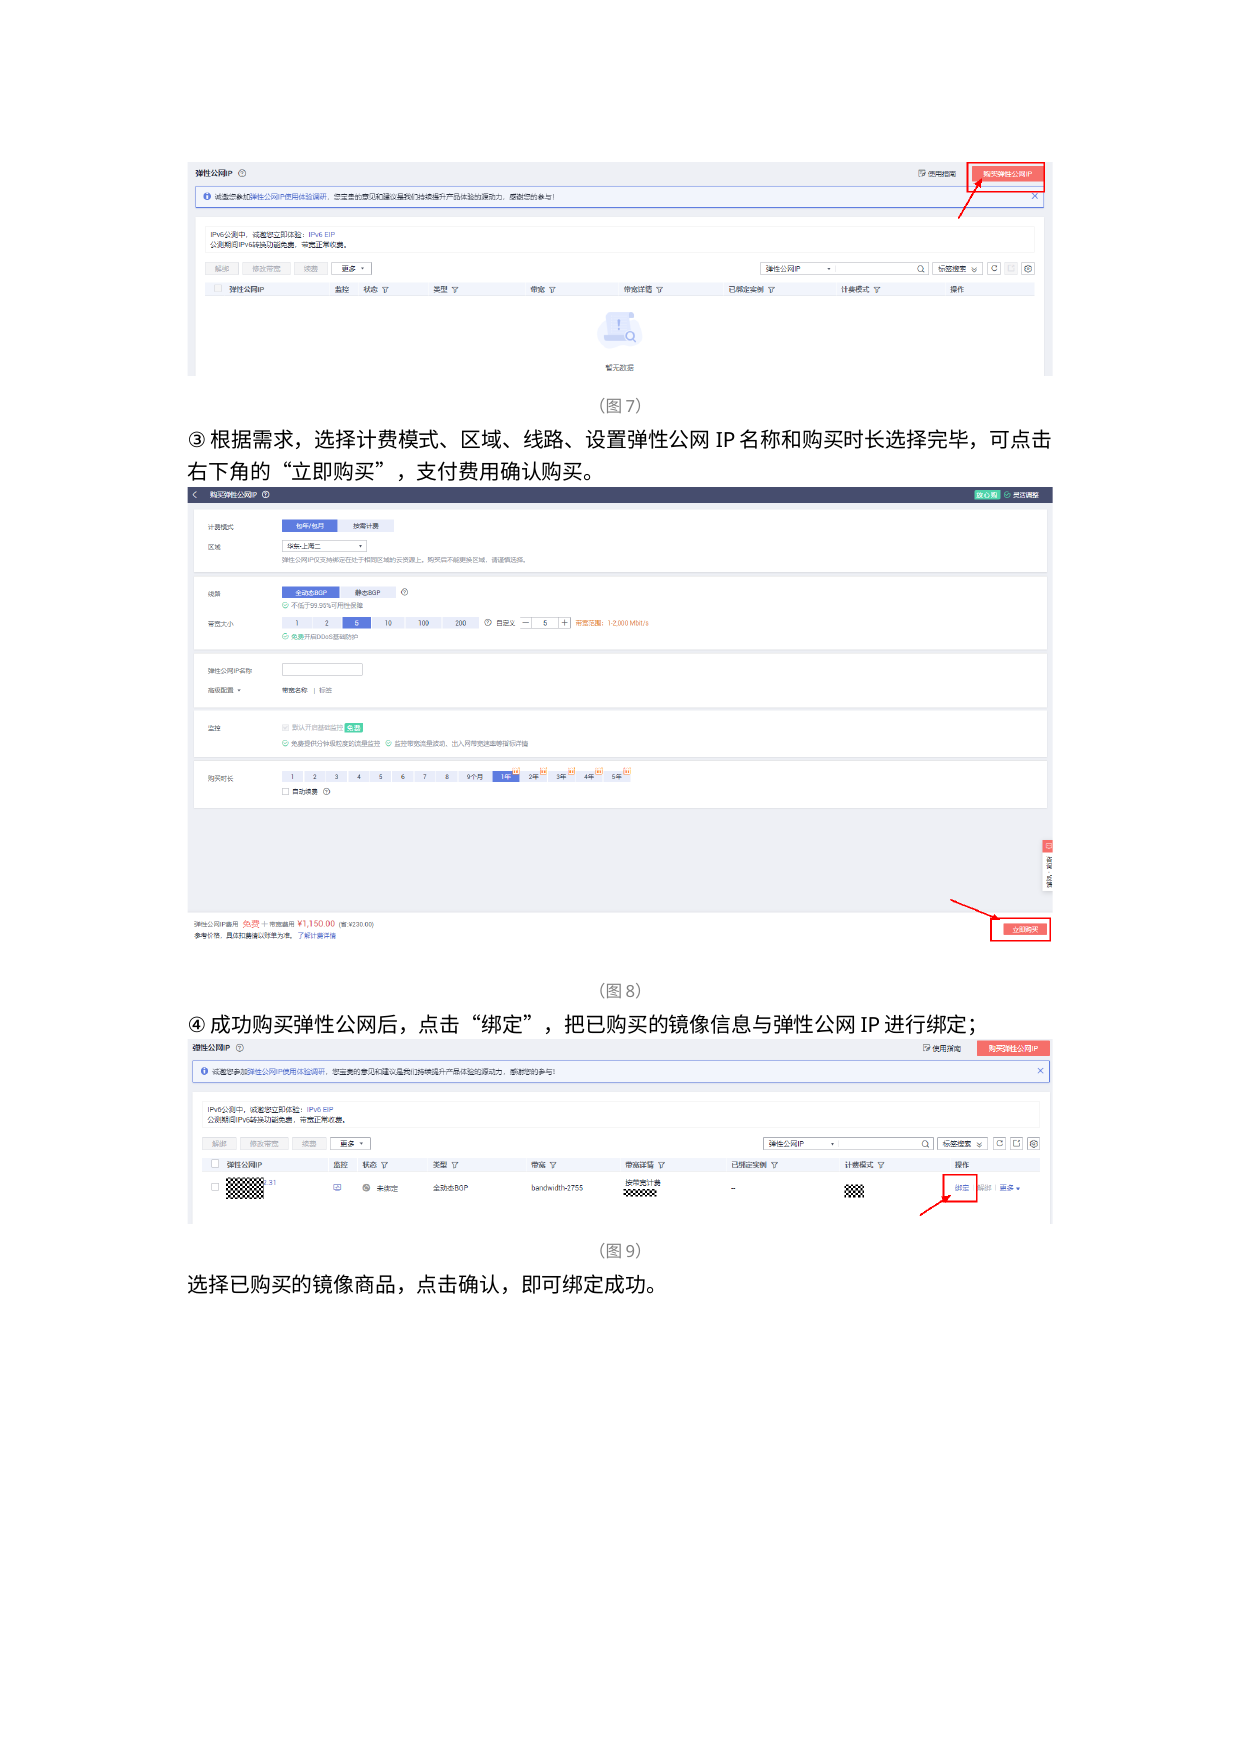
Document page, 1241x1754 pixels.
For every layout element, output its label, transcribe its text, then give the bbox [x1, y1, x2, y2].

text （图8） [187, 974, 1053, 1007]
picture [187, 487, 1053, 945]
text 选择已购买的镜像商品，点击确认，即可绑定成功。 [187, 1267, 1053, 1299]
text ③根据需求，选择计费模式、区域、线路、设置弹性公网IP名称和购买时长选择完毕，可点击右下角的“立即购买”，支付费用确认购买。 [187, 422, 1053, 487]
text （图9） [187, 1234, 1053, 1267]
picture [187, 1039, 1053, 1224]
text （图7） [187, 389, 1053, 422]
text ④成功购买弹性公网后，点击“绑定”，把已购买的镜像信息与弹性公网IP进行绑定； [187, 1007, 1053, 1039]
picture [187, 162, 1053, 376]
